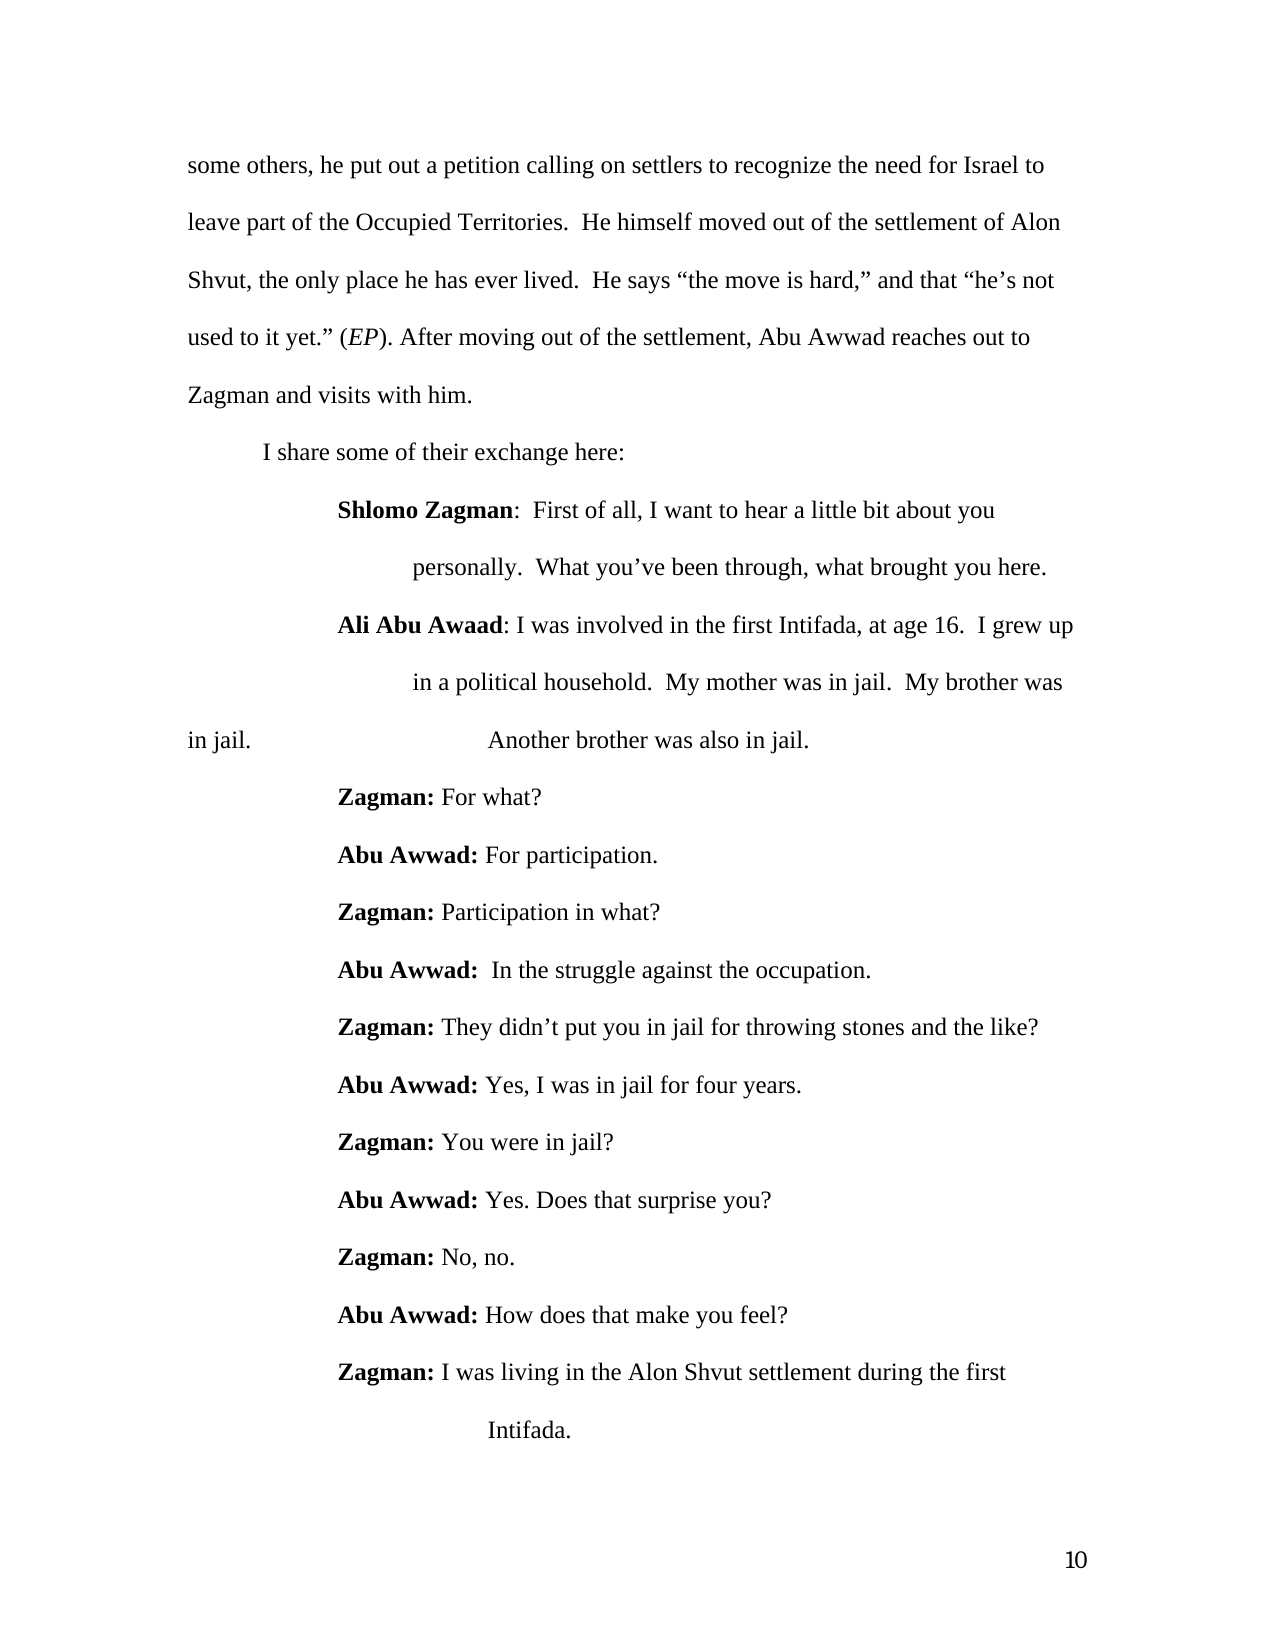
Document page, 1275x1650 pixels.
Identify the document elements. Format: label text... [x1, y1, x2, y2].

text Zagman: For what? [187, 782, 1087, 811]
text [187, 150, 1087, 409]
text Abu Awwad: Yes, I was in jail for four years. [187, 1070, 1087, 1099]
text Zagman: No, no. [187, 1242, 1087, 1271]
text Shlomo Zagman: First of all, I want to hear a little bit about you personally. What you’ve been through, what brought you here. [187, 495, 1087, 581]
text Abu Awwad: Yes. Does that surprise you? [187, 1185, 1087, 1214]
text Abu Awwad: How does that make you feel? [187, 1300, 1087, 1329]
text Ali Abu Awaad: I was involved in the first Intifada, at age 16. I grew up in a political household. My mother was in jail. My brother was in jail. Another brother was also in jail. [187, 610, 1087, 754]
text Zagman: I was living in the Alon Shvut settlement during the first Intifada. [187, 1357, 1087, 1444]
text Abu Awwad: In the struggle against the occupation. [187, 955, 1087, 984]
text Abu Awwad: For participation. [187, 840, 1087, 869]
text Zagman: You were in jail? [187, 1127, 1087, 1156]
text Zagman: Participation in what? [187, 897, 1087, 926]
text Zagman: They didn’t put you in jail for throwing stones and the like? [187, 1012, 1087, 1041]
text I share some of their exchange here: [187, 437, 1087, 466]
